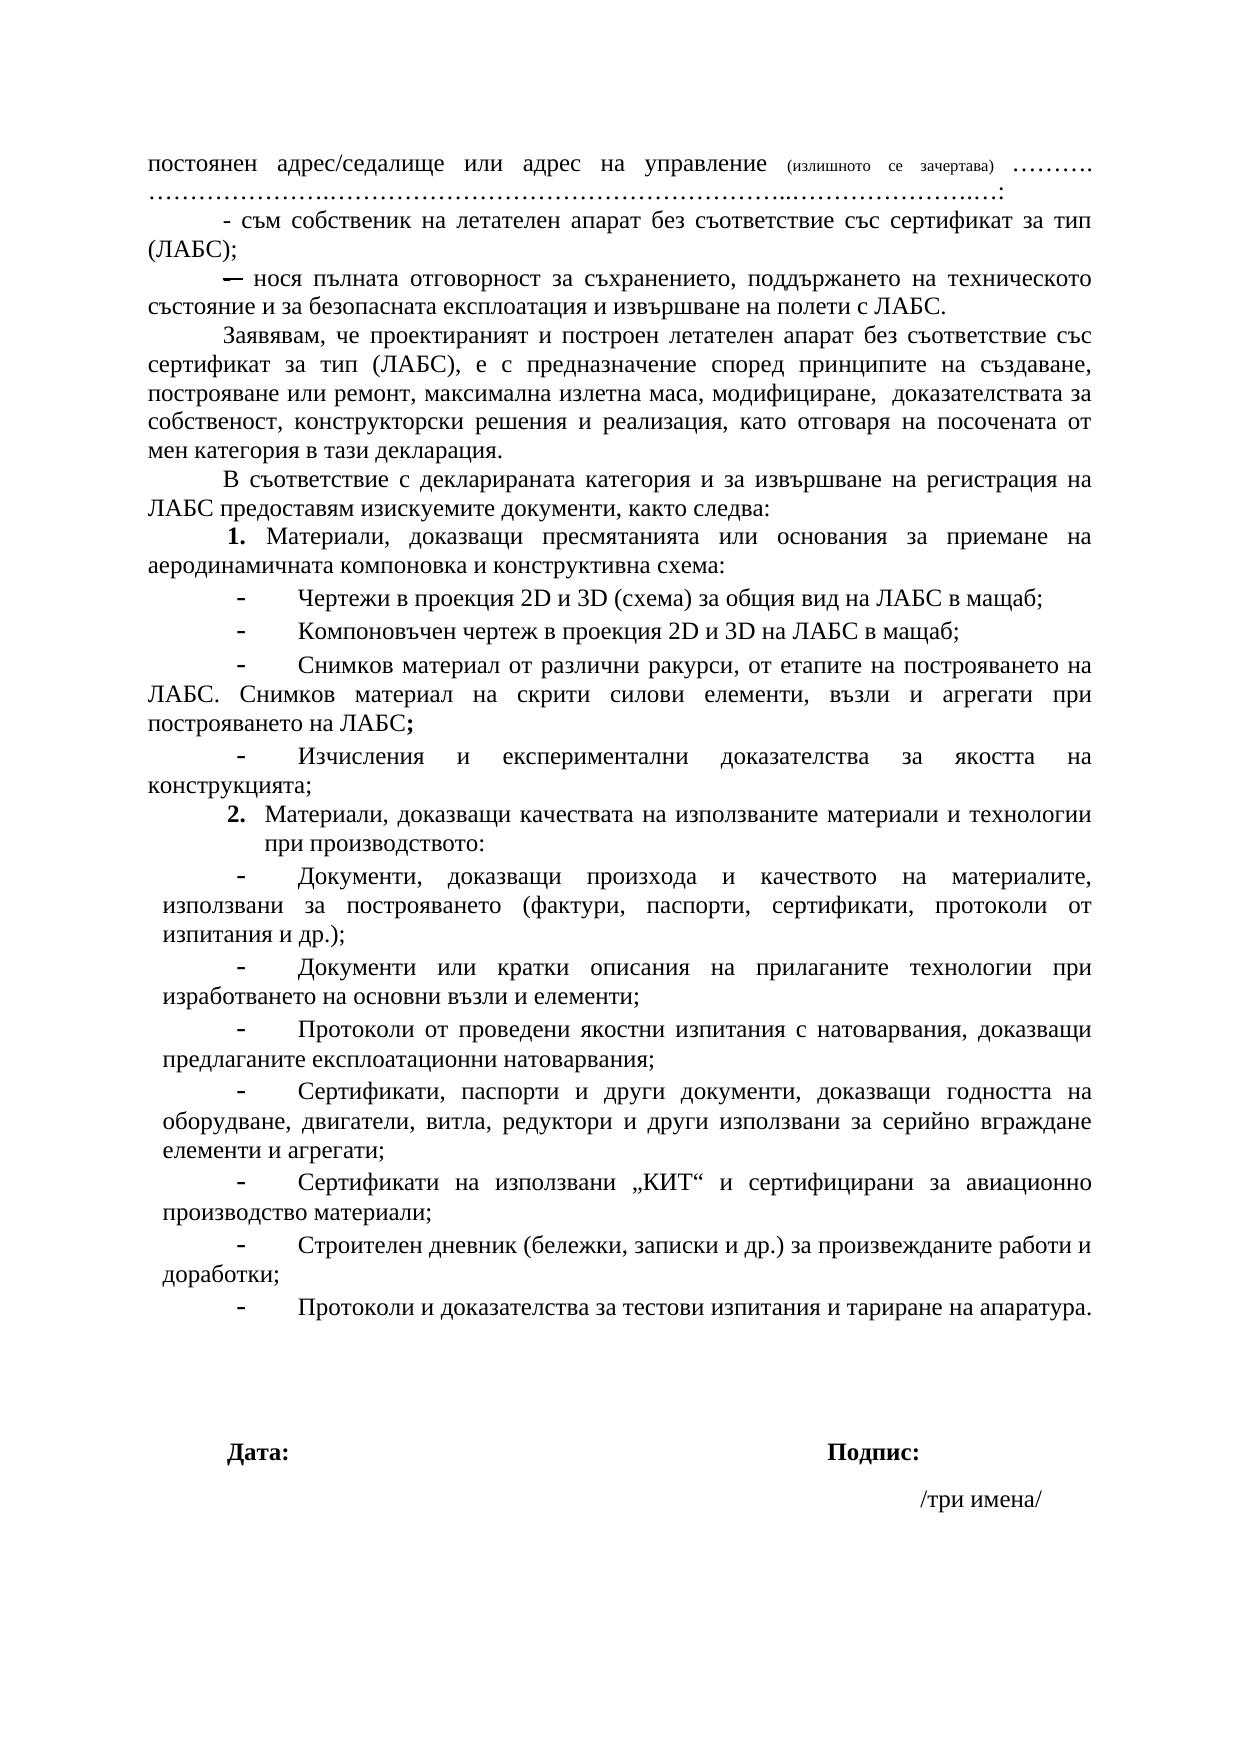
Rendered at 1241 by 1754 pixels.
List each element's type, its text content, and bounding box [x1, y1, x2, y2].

list Изчисления и експериментални доказателства за якостта на конструкцията; [148, 737, 1093, 799]
list Протоколи и доказателства за тестови изпитания и тариране на апаратура. [162, 1288, 1093, 1322]
list Протоколи от проведени якостни изпитания с натоварвания, доказващи предлаганите експлоатационни натоварвания; [162, 1010, 1093, 1072]
list Документи, доказващи произхода и качеството на материалите, използвани за построяването (фактури, паспорти, сертификати, протоколи от изпитания и др.); [162, 857, 1093, 948]
list Снимков материал от различни ракурси, от етапите на построяването на ЛАБС. Снимков материал на скрити силови елементи, възли и агрегати при построяването на ЛАБС; [148, 646, 1093, 737]
list Компоновъчен чертеж в проекция 2D и 3D на ЛАБС в мащаб; [148, 612, 1093, 646]
text - съм собственик на летателен апарат без съответствие със сертификат за тип (ЛАБС); [148, 205, 1093, 263]
text Дата: Подпис: [227, 1437, 1093, 1465]
list Чертежи в проекция 2D и 3D (схема) за общия вид на ЛАБС в мащаб; [148, 579, 1093, 612]
list Материали, доказващи пресмятанията или основания за приемане на аеродинамичната компоновка и конструктивна схема: [148, 521, 1093, 579]
list Сертификати, паспорти и други документи, доказващи годността на оборудване, двигатели, витла, редуктори и други използвани за серийно вграждане елементи и агрегати; [162, 1072, 1093, 1163]
text /три имена/ [227, 1484, 1093, 1542]
text Заявявам, че проектираният и построен летателен апарат без съответствие със сертификат за тип (ЛАБС), е с предназначение според принципите на създаване, построяване или ремонт, максимална излетна маса, модифициране, доказателствата за собственост, конструкторски решения и реализация, като отговаря на посочената от мен категория в тази декларация. [148, 320, 1093, 464]
list Сертификати на използвани „КИТ“ и сертифицирани за авиационно производство материали; [162, 1163, 1093, 1226]
list Документи или кратки описания на прилаганите технологии при изработването на основни възли и елементи; [162, 948, 1093, 1010]
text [148, 148, 1093, 205]
list Строителен дневник (бележки, записки и др.) за произвежданите работи и доработки; [162, 1226, 1093, 1288]
list Материали, доказващи качествата на използваните материали и технологии при производството: [227, 799, 1093, 857]
text - нося пълната отговорност за съхранението, поддържането на техническото състояние и за безопасната експлоатация и извършване на полети с ЛАБС. [148, 263, 1093, 320]
text В съответствие с декларираната категория и за извършване на регистрация на ЛАБС предоставям изискуемите документи, както следва: [148, 464, 1093, 521]
